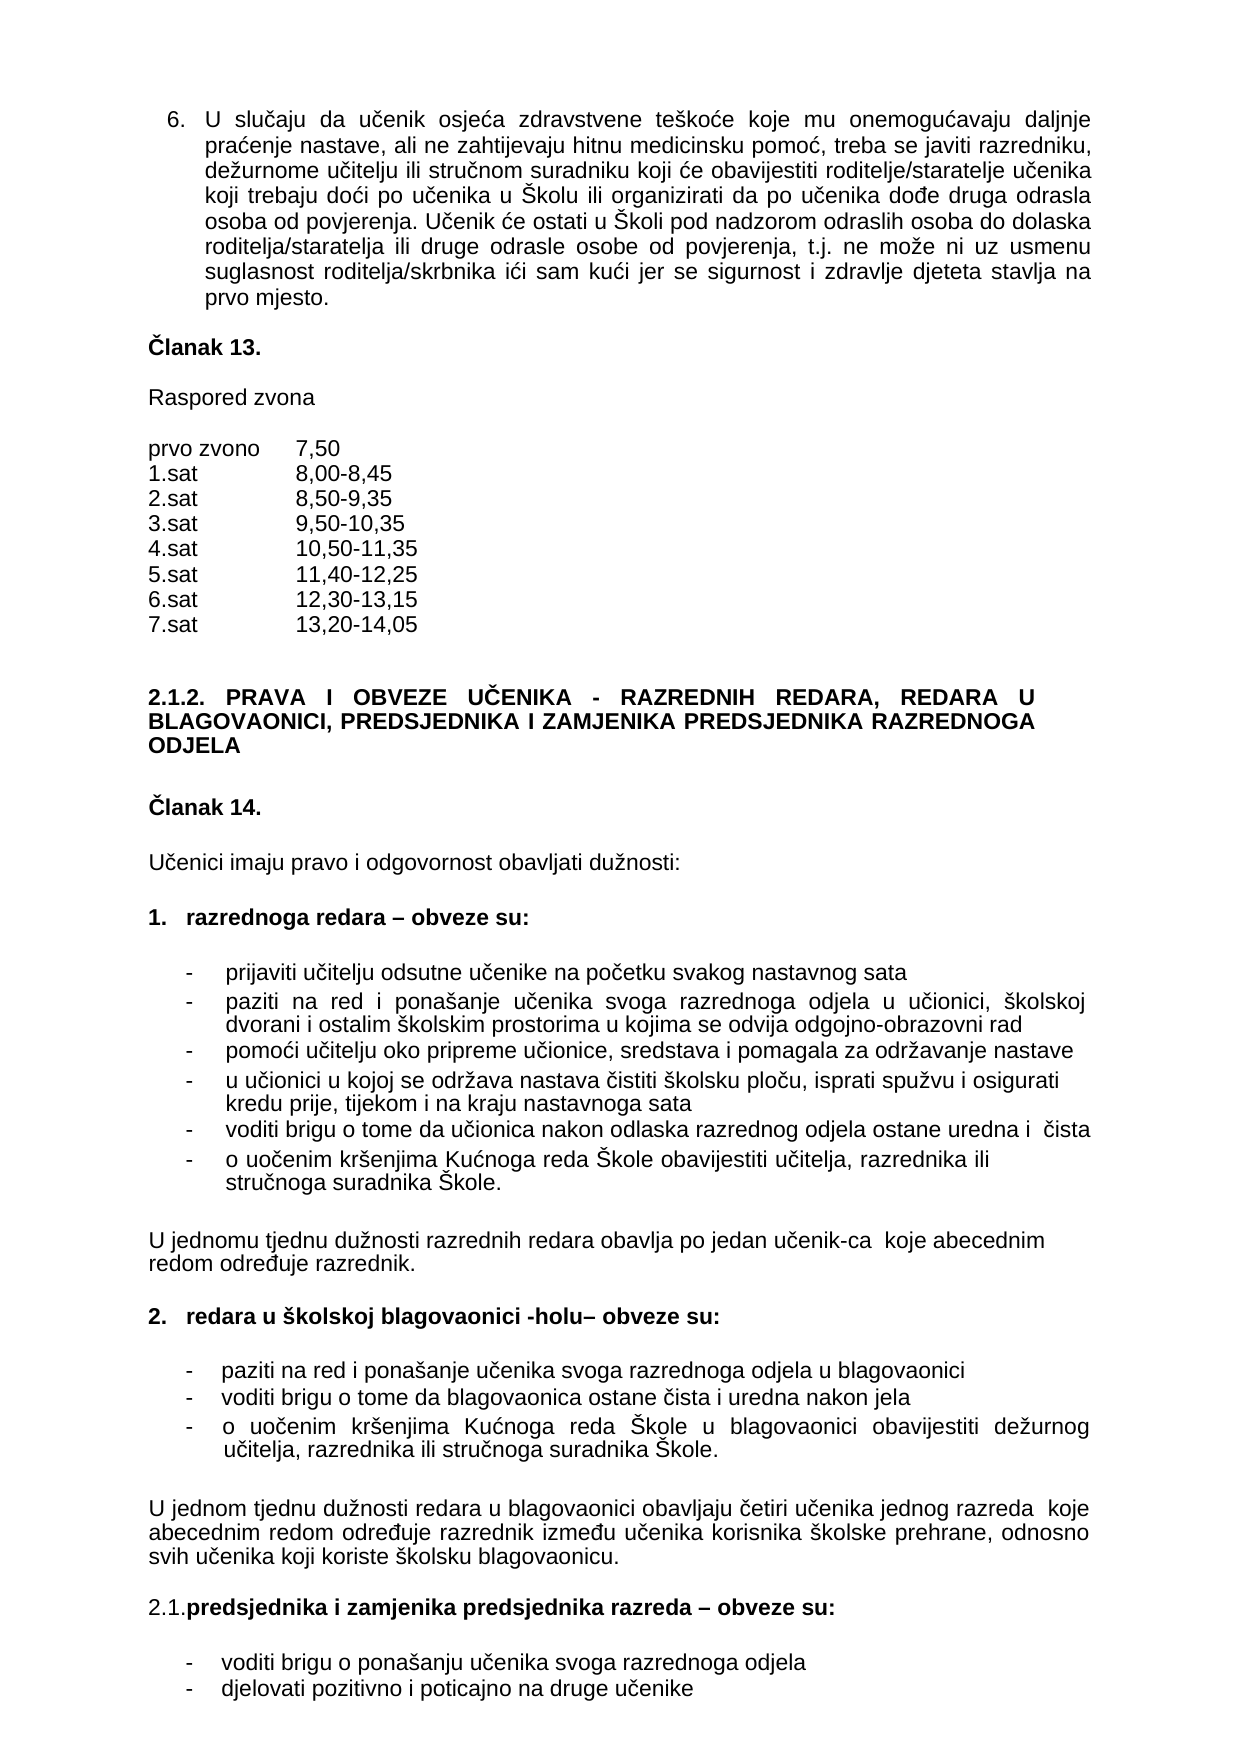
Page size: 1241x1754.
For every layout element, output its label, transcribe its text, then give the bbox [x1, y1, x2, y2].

list o uočenim kršenjima Kućnoga reda Škole u blagovaonici obavijestiti dežurnog učitelja, razrednika ili stručnoga suradnika Škole. [185, 1416, 1090, 1462]
text Članak 14. [148, 794, 1092, 820]
text 1.sat 8,00-8,45 [148, 461, 1092, 486]
list djelovati pozitivno i poticajno na druge učenike [185, 1675, 1092, 1702]
text 7.sat 13,20-14,05 [148, 612, 1092, 638]
text Učenici imaju pravo i odgovornost obavljati dužnosti: [148, 848, 1092, 875]
list paziti na red i ponašanje učenika svoga razrednoga odjela u blagovaonici [185, 1357, 1092, 1384]
text 2.1.predsjednika i zamjenika predsjednika razreda – obveze su: [148, 1594, 1092, 1621]
list redara u školskoj blagovaonici -holu– obveze su: [148, 1303, 1092, 1329]
list U slučaju da učenik osjeća zdravstvene teškoće koje mu onemogućavaju daljnje praćenje nastave, ali ne zahtijevaju hitnu medicinsku pomoć, treba se javiti razredniku, dežurnome učitelju ili stručnom suradniku koji će obavijestiti roditelje/staratelje učenika koji trebaju doći po učenika u Školu ili organizirati da po učenika dođe druga odrasla osoba od povjerenja. Učenik će ostati u Školi pod nadzorom odraslih osoba do dolaska roditelja/staratelja ili druge odrasle osobe od povjerenja, t.j. ne može ni uz usmenu suglasnost roditelja/skrbnika ići sam kući jer se sigurnost i zdravlje djeteta stavlja na prvo mjesto. [167, 107, 1092, 310]
list pomoći učitelju oko pripreme učionice, sredstava i pomagala za održavanje nastave [185, 1037, 1092, 1064]
text 2.1.2. PRAVA I OBVEZE UČENIKA - RAZREDNIH REDARA, REDARA U BLAGOVAONICI, PREDSJEDNIKA I ZAMJENIKA PREDSJEDNIKA RAZREDNOGA ODJELA [148, 686, 1036, 758]
list prijaviti učitelju odsutne učenike na početku svakog nastavnog sata [185, 959, 1092, 985]
text prvo zvono 7,50 [148, 436, 1092, 461]
list voditi brigu o tome da učionica nakon odlaska razrednog odjela ostane uredna i čista [185, 1116, 1092, 1143]
list paziti na red i ponašanje učenika svoga razrednoga odjela u učionici, školskoj dvorani i ostalim školskim prostorima u kojima se odvija odgojno-obrazovni rad [185, 991, 1086, 1037]
text Članak 13. [148, 335, 1092, 360]
text U jednomu tjednu dužnosti razrednih redara obavlja po jedan učenik-ca koje abecednim redom određuje razrednik. [148, 1230, 1080, 1276]
list razrednoga redara – obveze su: [148, 904, 1092, 930]
text 4.sat 10,50-11,35 [148, 537, 1092, 562]
text 2.sat 8,50-9,35 [148, 486, 1092, 512]
text U jednom tjednu dužnosti redara u blagovaonici obavljaju četiri učenika jednog razreda koje abecednim redom određuje razrednik između učenika korisnika školske prehrane, odnosno svih učenika koji koriste školsku blagovaonicu. [148, 1497, 1090, 1569]
list u učionici u kojoj se održava nastava čistiti školsku ploču, isprati spužvu i osigurati kredu prije, tijekom i na kraju nastavnoga sata [185, 1070, 1061, 1116]
text 3.sat 9,50-10,35 [148, 512, 1092, 537]
text 5.sat 11,40-12,25 [148, 562, 1092, 587]
list voditi brigu o tome da blagovaonica ostane čista i uredna nakon jela [185, 1384, 1092, 1410]
text 6.sat 12,30-13,15 [148, 587, 1092, 612]
text Raspored zvona [148, 386, 1092, 411]
list o uočenim kršenjima Kućnoga reda Škole obavijestiti učitelja, razrednika ili stručnoga suradnika Škole. [185, 1149, 990, 1195]
list voditi brigu o ponašanju učenika svoga razrednoga odjela [185, 1649, 1092, 1675]
